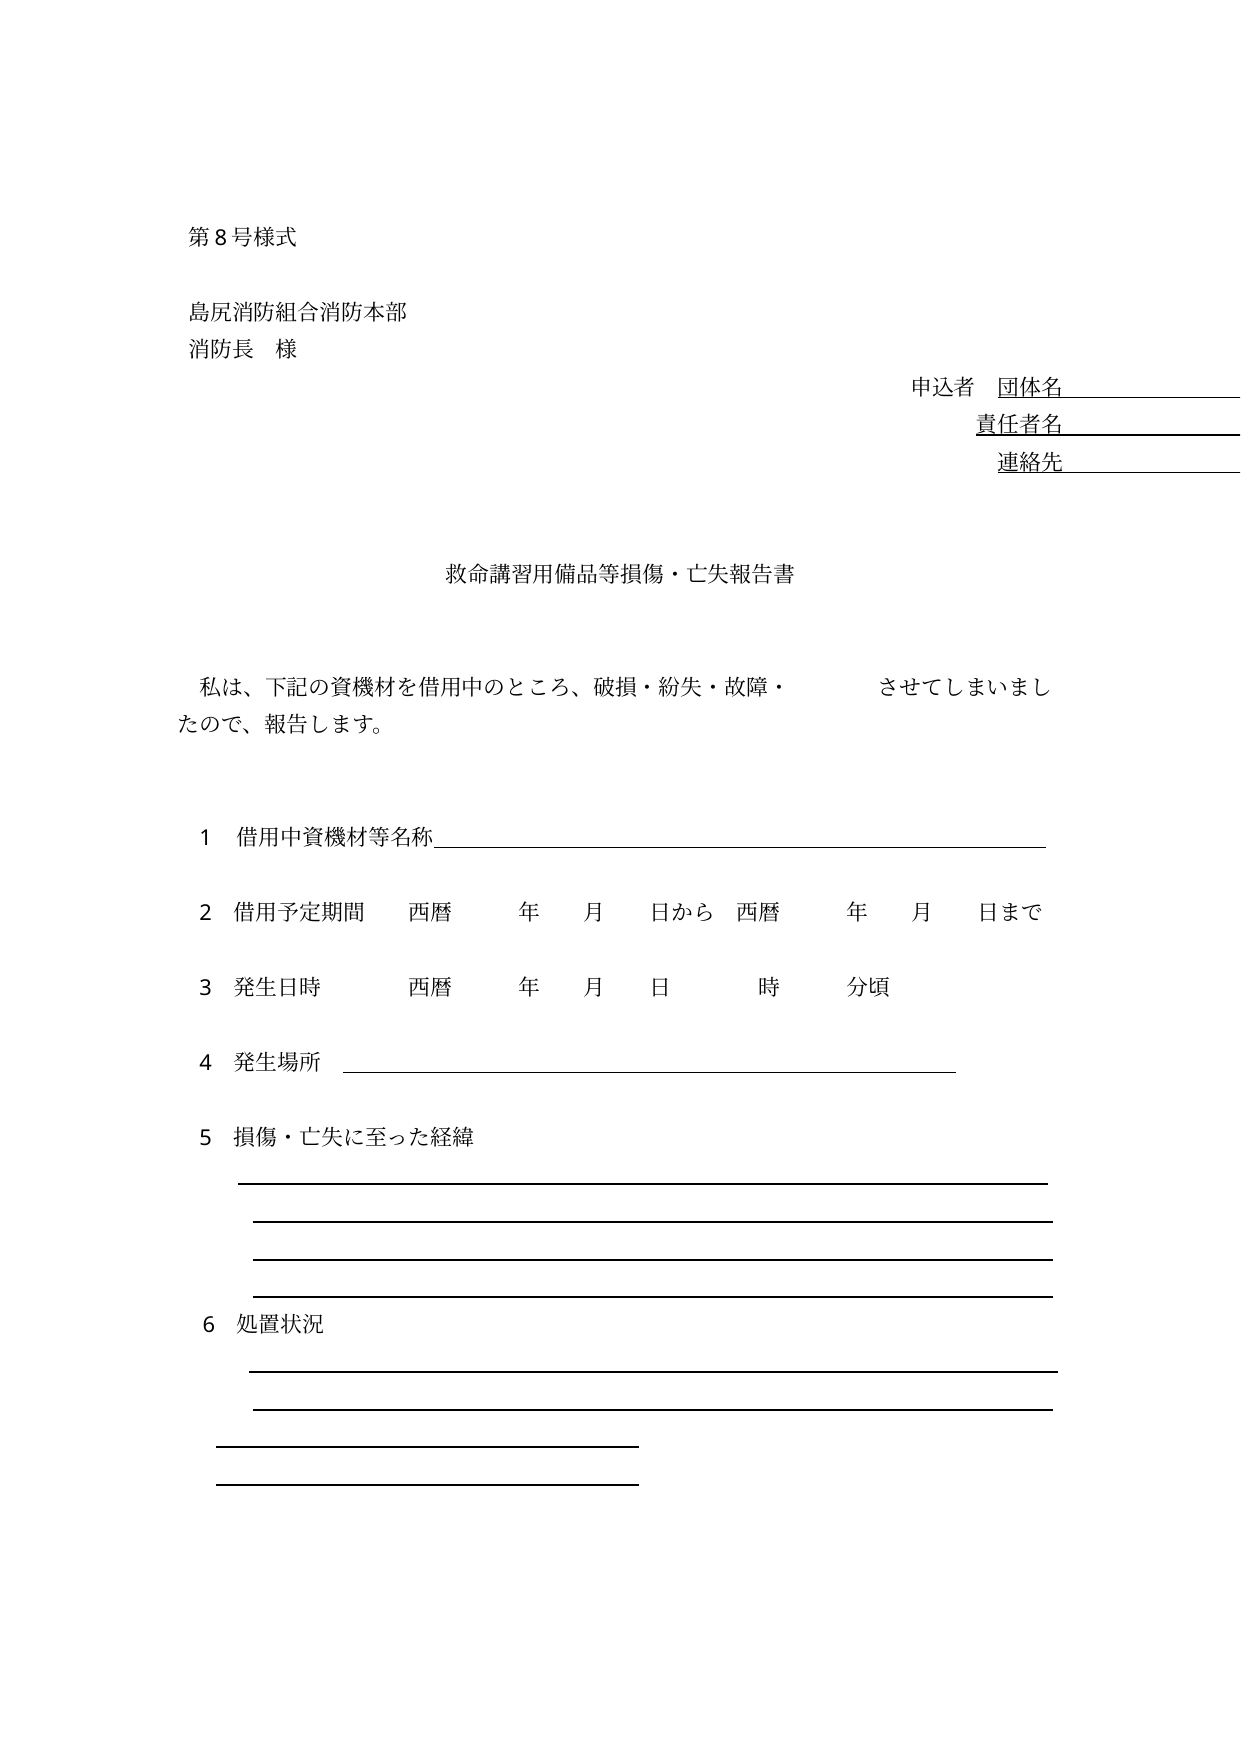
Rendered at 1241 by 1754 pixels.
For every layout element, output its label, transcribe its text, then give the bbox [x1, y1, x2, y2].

text 4 発生場所 [199, 1042, 1063, 1079]
text 6 処置状況 [177, 1304, 1063, 1342]
text 2 借用予定期間 西暦 年 月 日から 西暦 年 月 日まで [199, 892, 1063, 929]
list 借用中資機材等名称 [199, 817, 1063, 854]
text 第8号様式 [177, 217, 1063, 254]
text 救命講習用備品等損傷・亡失報告書 [177, 554, 1063, 592]
text 責任者名 [177, 404, 1063, 442]
text 申込者 団体名 [177, 367, 1063, 404]
text 消防長 様 [177, 329, 1063, 367]
text 5 損傷・亡失に至った経緯 [199, 1117, 1063, 1154]
text 連絡先 [177, 442, 1063, 479]
text 3 発生日時 西暦 年 月 日 時 分頃 [199, 967, 1063, 1004]
text 島尻消防組合消防本部 [177, 292, 1063, 329]
text 私は、下記の資機材を借用中のところ、破損・紛失・故障・ させてしまいましたので、報告します。 [177, 667, 1063, 742]
